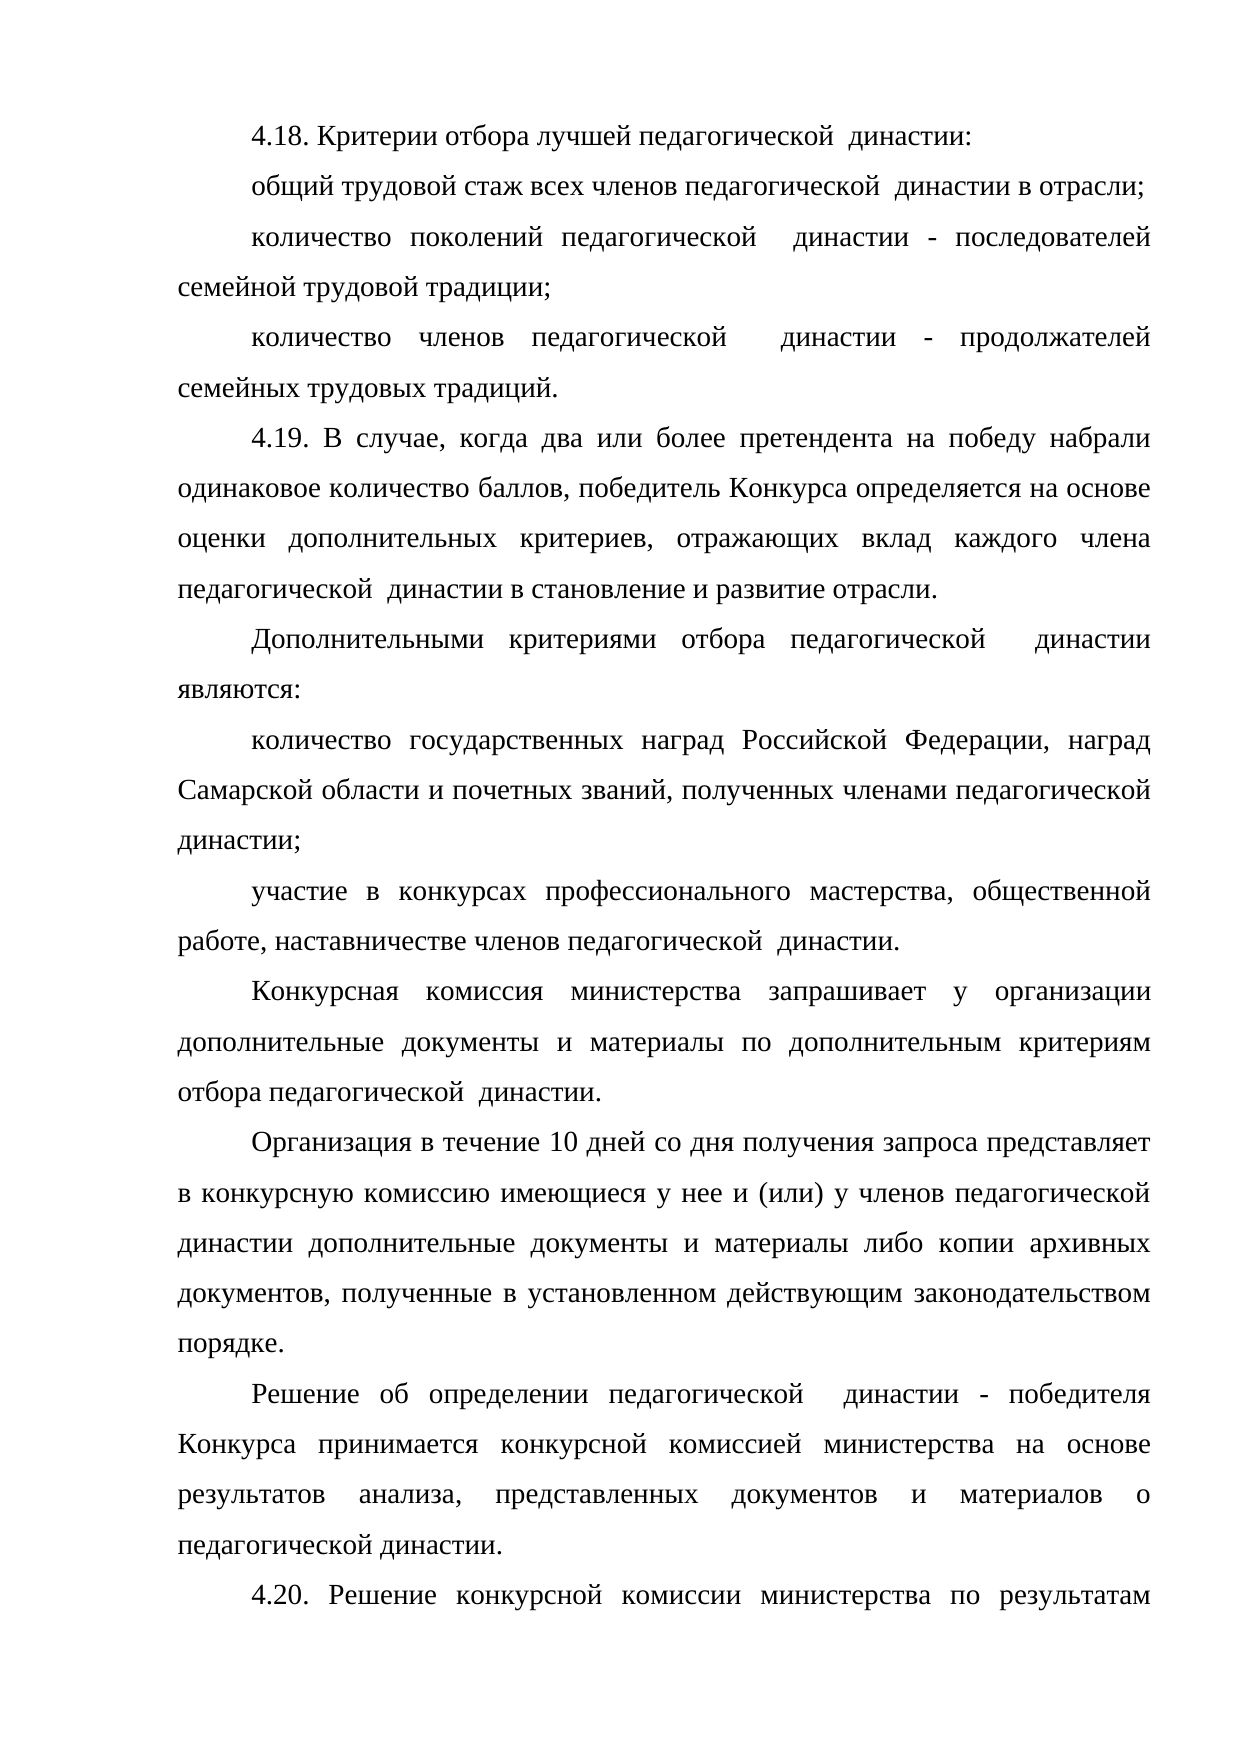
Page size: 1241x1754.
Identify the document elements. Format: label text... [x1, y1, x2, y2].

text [177, 1577, 1152, 1611]
text Конкурсная комиссия министерства запрашивает у организации дополнительные документы и материалы по дополнительным критериям отбора педагогической династии. [177, 973, 1152, 1108]
text Дополнительными критериями отбора педагогической династии являются: [177, 621, 1152, 705]
text участие в конкурсах профессионального мастерства, общественной работе, наставничестве членов педагогической династии. [177, 873, 1152, 957]
text общий трудовой стаж всех членов педагогической династии в отрасли; [177, 168, 1152, 202]
text Решение об определении педагогической династии - победителя Конкурса принимается конкурсной комиссией министерства на основе результатов анализа, представленных документов и материалов о педагогической династии. [177, 1376, 1152, 1560]
text Организация в течение 10 дней со дня получения запроса представляет в конкурсную комиссию имеющиеся у нее и (или) у членов педагогической династии дополнительные документы и материалы либо копии архивных документов, полученные в установленном действующим законодательством порядке. [177, 1124, 1152, 1359]
text количество государственных наград Российской Федерации, наград Самарской области и почетных званий, полученных членами педагогической династии; [177, 722, 1152, 856]
text количество членов педагогической династии - продолжателей семейных трудовых традиций. [177, 319, 1152, 403]
text 4.18. Критерии отбора лучшей педагогической династии: [177, 118, 1152, 152]
text количество поколений педагогической династии - последователей семейной трудовой традиции; [177, 219, 1152, 303]
text 4.19. В случае, когда два или более претендента на победу набрали одинаковое количество баллов, победитель Конкурса определяется на основе оценки дополнительных критериев, отражающих вклад каждого члена педагогической династии в становление и развитие отрасли. [177, 420, 1152, 604]
